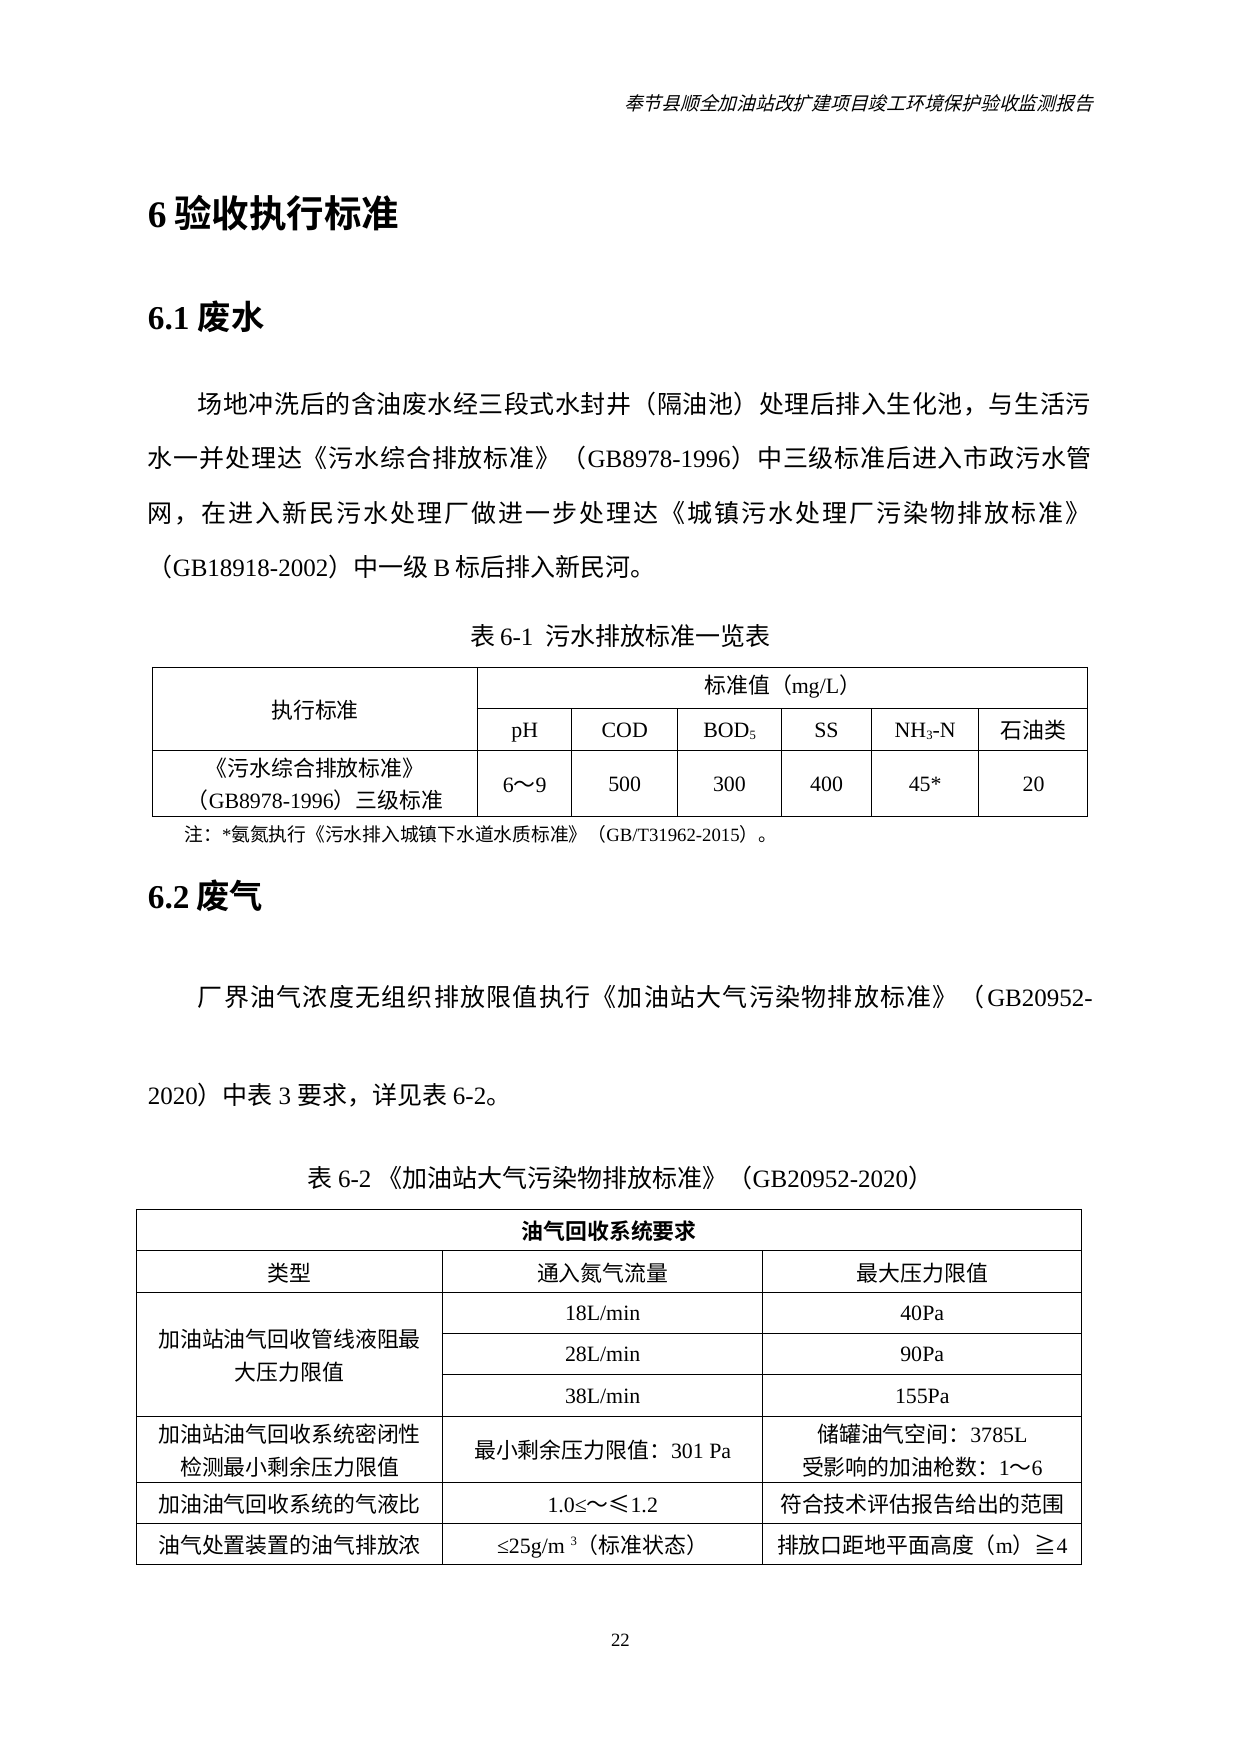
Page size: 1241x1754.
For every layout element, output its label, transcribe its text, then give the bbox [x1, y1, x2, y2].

table_cell 45* [872, 751, 978, 816]
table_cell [137, 1524, 442, 1564]
table_cell 90Pa [763, 1334, 1081, 1374]
text 6.2废气 [148, 862, 1092, 927]
table_header 油气回收系统要求 [137, 1210, 1081, 1250]
table_cell SS [782, 709, 871, 749]
table_cell 6～9 [478, 751, 571, 816]
table_cell 储罐油气空间：3785L 受影响的加油枪数：1～6 [763, 1417, 1081, 1482]
table_cell ≤25g/m 3（标准状态） [443, 1524, 762, 1564]
table_cell 加油油气回收系统的气液比 [137, 1483, 442, 1523]
table_cell BOD5 [678, 709, 781, 749]
table_cell NH3-N [872, 709, 978, 749]
text 6验收执行标准 [148, 178, 1092, 243]
table_cell 400 [782, 751, 871, 816]
table_cell 最大压力限值 [763, 1251, 1081, 1292]
table_cell 500 [572, 751, 677, 816]
table_cell 类型 [137, 1251, 442, 1292]
table_cell 《污水综合排放标准》（GB8978-1996）三级标准 [153, 751, 477, 816]
text 注：*氨氮执行《污水排入城镇下水道水质标准》（GB/T31962-2015）。 [148, 817, 1092, 849]
table_header 标准值（mg/L） [478, 668, 1087, 708]
table_cell 40Pa [763, 1293, 1081, 1333]
table_cell 28L/min [443, 1334, 762, 1374]
text 表 6-2 《加油站大气污染物排放标准》（GB20952-2020） [148, 1144, 1092, 1209]
text 场地冲洗后的含油废水经三段式水封井（隔油池）处理后排入生化池，与生活污水一并处理达《污水综合排放标准》（GB8978-1996）中三级标准后进入市政污水管网，在进入新民污水处理厂做进一步处理达《城镇污水处理厂污染物排放标准》（GB18918-2002）中一级B标后排入新民河。 [148, 384, 1092, 584]
table_header 执行标准 [153, 668, 477, 749]
text 6.1 废水 [148, 283, 1092, 348]
table_cell COD [572, 709, 677, 749]
table_cell 石油类 [979, 709, 1087, 749]
table_cell pH [478, 709, 571, 749]
table_cell 18L/min [443, 1293, 762, 1333]
table_cell 1.0≤～≤1.2 [443, 1483, 762, 1523]
table_cell 通入氮气流量 [443, 1251, 762, 1292]
table_cell 155Pa [763, 1375, 1081, 1416]
table_cell 符合技术评估报告给出的范围 [763, 1483, 1081, 1523]
table_cell 最小剩余压力限值：301 Pa [443, 1417, 762, 1482]
text 厂界油气浓度无组织排放限值执行《加油站大气污染物排放标准》（GB20952-2020）中表 3 要求，详见表 6-2。 [148, 963, 1092, 1126]
text 表6-1 污水排放标准一览表 [148, 602, 1092, 667]
table_cell 加油站油气回收管线液阻最大压力限值 [137, 1293, 442, 1416]
table_cell 300 [678, 751, 781, 816]
table_cell 加油站油气回收系统密闭性检测最小剩余压力限值 [137, 1417, 442, 1482]
table_cell 38L/min [443, 1375, 762, 1416]
table_cell 20 [979, 751, 1087, 816]
table_cell 排放口距地平面高度（m）≧4 [763, 1524, 1081, 1564]
